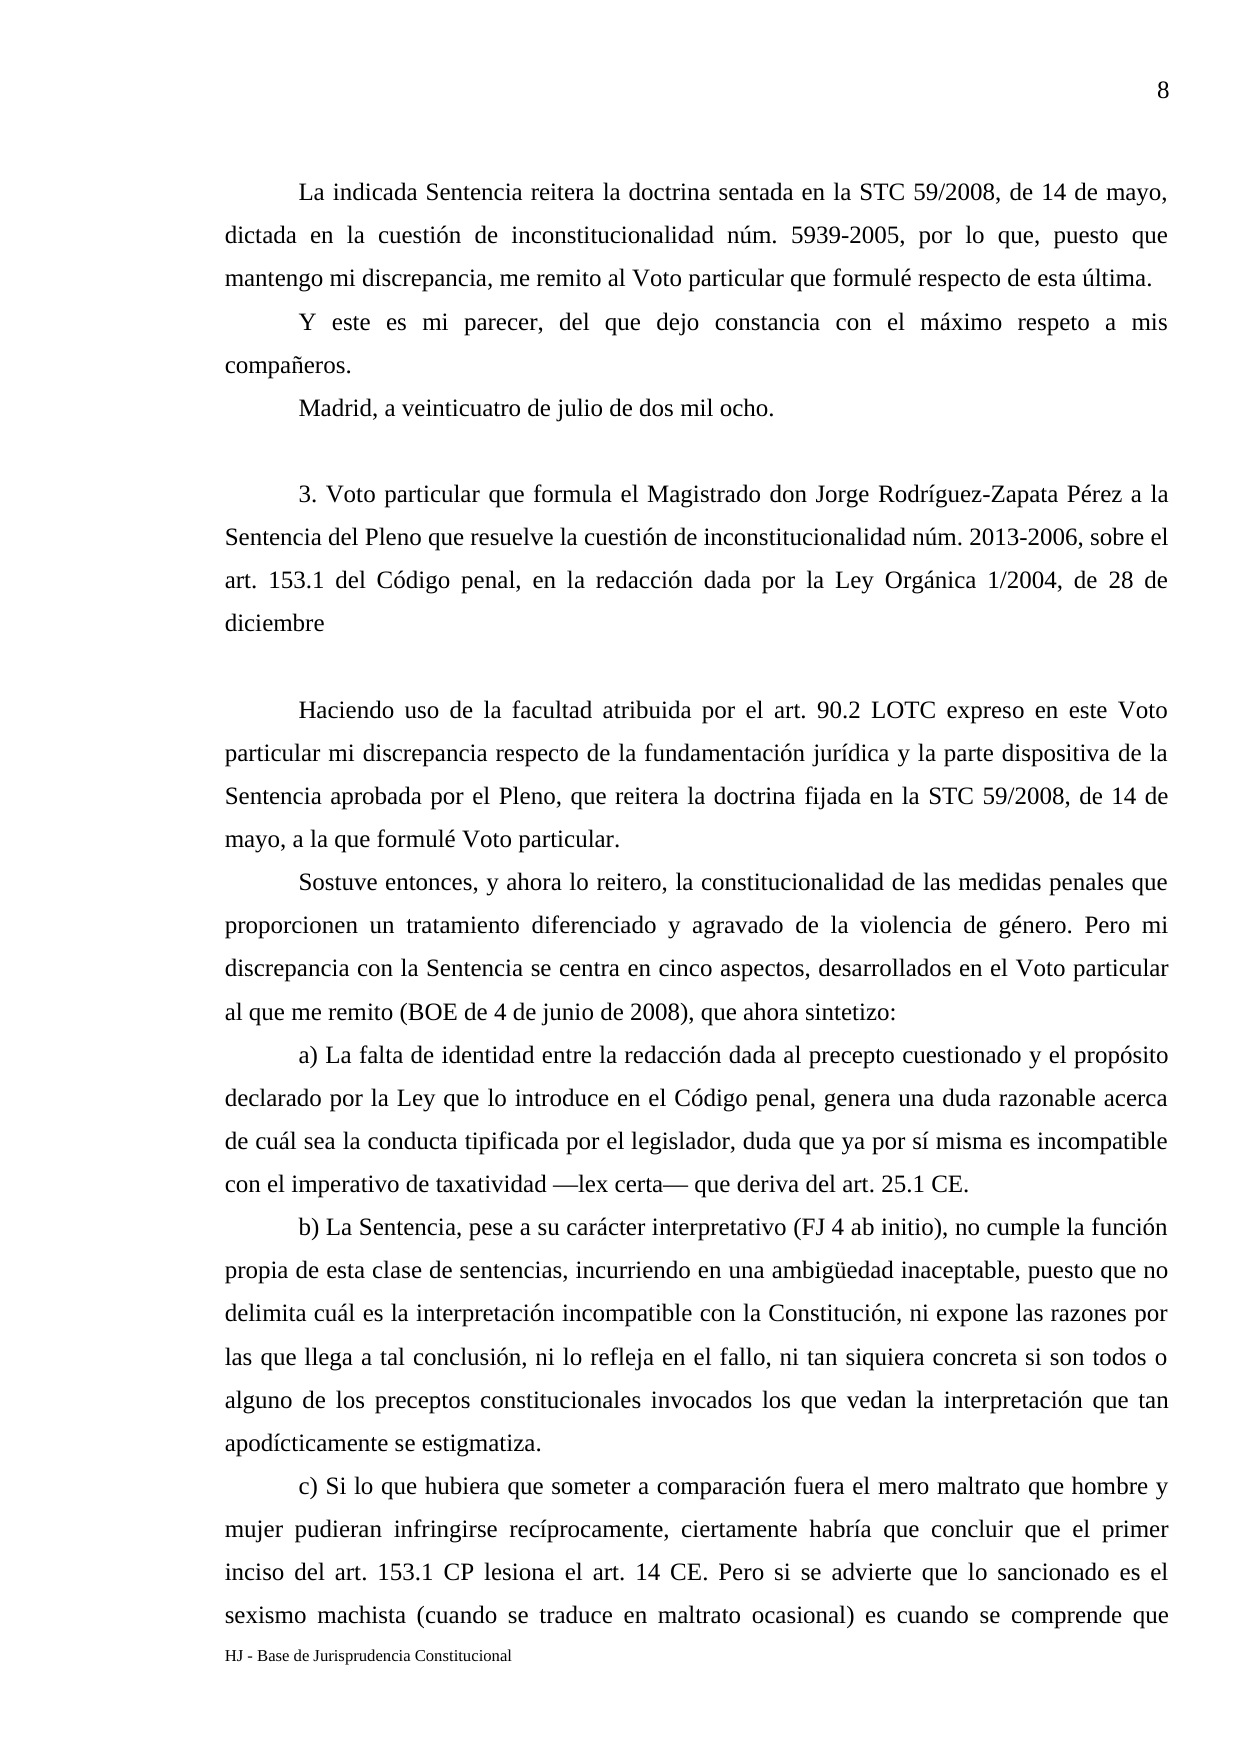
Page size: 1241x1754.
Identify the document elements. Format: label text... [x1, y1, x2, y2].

text 3. Voto particular que formula el Magistrado don Jorge Rodríguez-Zapata Pérez a la Sentencia del Pleno que resuelve la cuestión de inconstitucionalidad núm. 2013-2006, sobre el art. 153.1 del Código penal, en la redacción dada por la Ley Orgánica 1/2004, de 28 de diciembre [224, 479, 1169, 637]
text Y este es mi parecer, del que dejo constancia con el máximo respeto a mis compañeros. [224, 307, 1169, 378]
text La indicada Sentencia reitera la doctrina sentada en la STC 59/2008, de 14 de mayo, dictada en la cuestión de inconstitucionalidad núm. 5939-2005, por lo que, puesto que mantengo mi discrepancia, me remito al Voto particular que formulé respecto de esta última. [224, 177, 1169, 292]
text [224, 1471, 1169, 1629]
text Madrid, a veinticuatro de julio de dos mil ocho. [224, 393, 1169, 422]
text Sostuve entonces, y ahora lo reitero, la constitucionalidad de las medidas penales que proporcionen un tratamiento diferenciado y agravado de la violencia de género. Pero mi discrepancia con la Sentencia se centra en cinco aspectos, desarrollados en el Voto particular al que me remito (BOE de 4 de junio de 2008), que ahora sintetizo: [224, 867, 1169, 1025]
text Haciendo uso de la facultad atribuida por el art. 90.2 LOTC expreso en este Voto particular mi discrepancia respecto de la fundamentación jurídica y la parte dispositiva de la Sentencia aprobada por el Pleno, que reitera la doctrina fijada en la STC 59/2008, de 14 de mayo, a la que formulé Voto particular. [224, 695, 1169, 853]
text b) La Sentencia, pese a su carácter interpretativo (FJ 4 ab initio), no cumple la función propia de esta clase de sentencias, incurriendo en una ambigüedad inaceptable, puesto que no delimita cuál es la interpretación incompatible con la Constitución, ni expone las razones por las que llega a tal conclusión, ni lo refleja en el fallo, ni tan siquiera concreta si son todos o alguno de los preceptos constitucionales invocados los que vedan la interpretación que tan apodícticamente se estigmatiza. [224, 1212, 1169, 1457]
text a) La falta de identidad entre la redacción dada al precepto cuestionado y el propósito declarado por la Ley que lo introduce en el Código penal, genera una duda razonable acerca de cuál sea la conducta tipificada por el legislador, duda que ya por sí misma es incompatible con el imperativo de taxatividad —lex certa— que deriva del art. 25.1 CE. [224, 1040, 1169, 1198]
